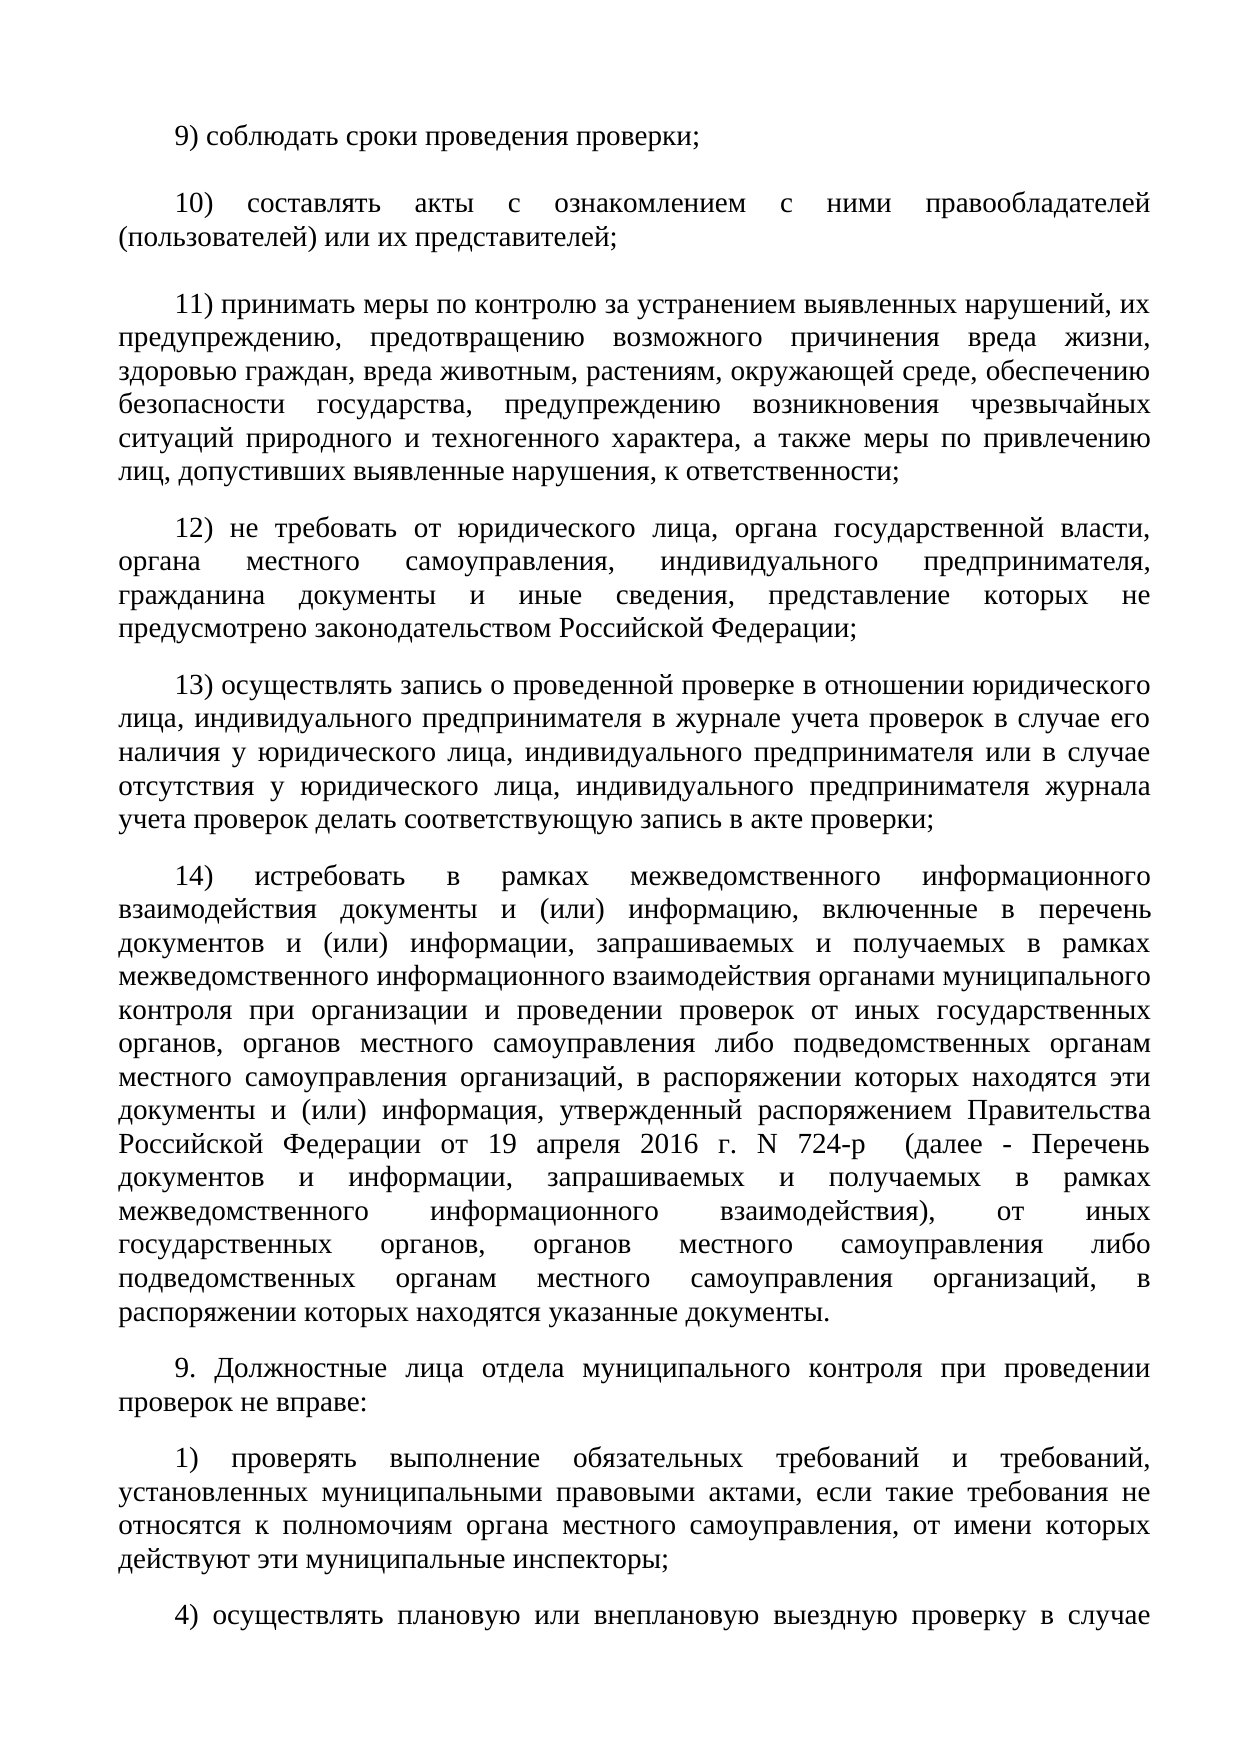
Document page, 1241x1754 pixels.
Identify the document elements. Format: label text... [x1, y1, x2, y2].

text 13) осуществлять запись о проведенной проверке в отношении юридического лица, индивидуального предпринимателя в журнале учета проверок в случае его наличия у юридического лица, индивидуального предпринимателя или в случае отсутствия у юридического лица, индивидуального предпринимателя журнала учета проверок делать соответствующую запись в акте проверки; [118, 667, 1152, 835]
text 9) соблюдать сроки проведения проверки; [118, 118, 1152, 152]
text 12) не требовать от юридического лица, органа государственной власти, органа местного самоуправления, индивидуального предпринимателя, гражданина документы и иные сведения, представление которых не предусмотрено законодательством Российской Федерации; [118, 510, 1152, 644]
text 14) истребовать в рамках межведомственного информационного взаимодействия документы и (или) информацию, включенные в перечень документов и (или) информации, запрашиваемых и получаемых в рамках межведомственного информационного взаимодействия органами муниципального контроля при организации и проведении проверок от иных государственных органов, органов местного самоуправления либо подведомственных органам местного самоуправления организаций, в распоряжении которых находятся эти документы и (или) информация, утвержденный распоряжением Правительства Российской Федерации от 19 апреля 2016 г. N 724-р (далее - Перечень документов и информации, запрашиваемых и получаемых в рамках межведомственного информационного взаимодействия), от иных государственных органов, органов местного самоуправления либо подведомственных органам местного самоуправления организаций, в распоряжении которых находятся указанные документы. [118, 858, 1152, 1327]
text 9. Должностные лица отдела муниципального контроля при проведении проверок не вправе: [118, 1350, 1152, 1417]
text 10) составлять акты с ознакомлением с ними правообладателей (пользователей) или их представителей; [118, 185, 1152, 252]
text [118, 1597, 1152, 1631]
text 1) проверять выполнение обязательных требований и требований, установленных муниципальными правовыми актами, если такие требования не относятся к полномочиям органа местного самоуправления, от имени которых действуют эти муниципальные инспекторы; [118, 1440, 1152, 1574]
text 11) принимать меры по контролю за устранением выявленных нарушений, их предупреждению, предотвращению возможного причинения вреда жизни, здоровью граждан, вреда животным, растениям, окружающей среде, обеспечению безопасности государства, предупреждению возникновения чрезвычайных ситуаций природного и техногенного характера, а также меры по привлечению лиц, допустивших выявленные нарушения, к ответственности; [118, 286, 1152, 487]
